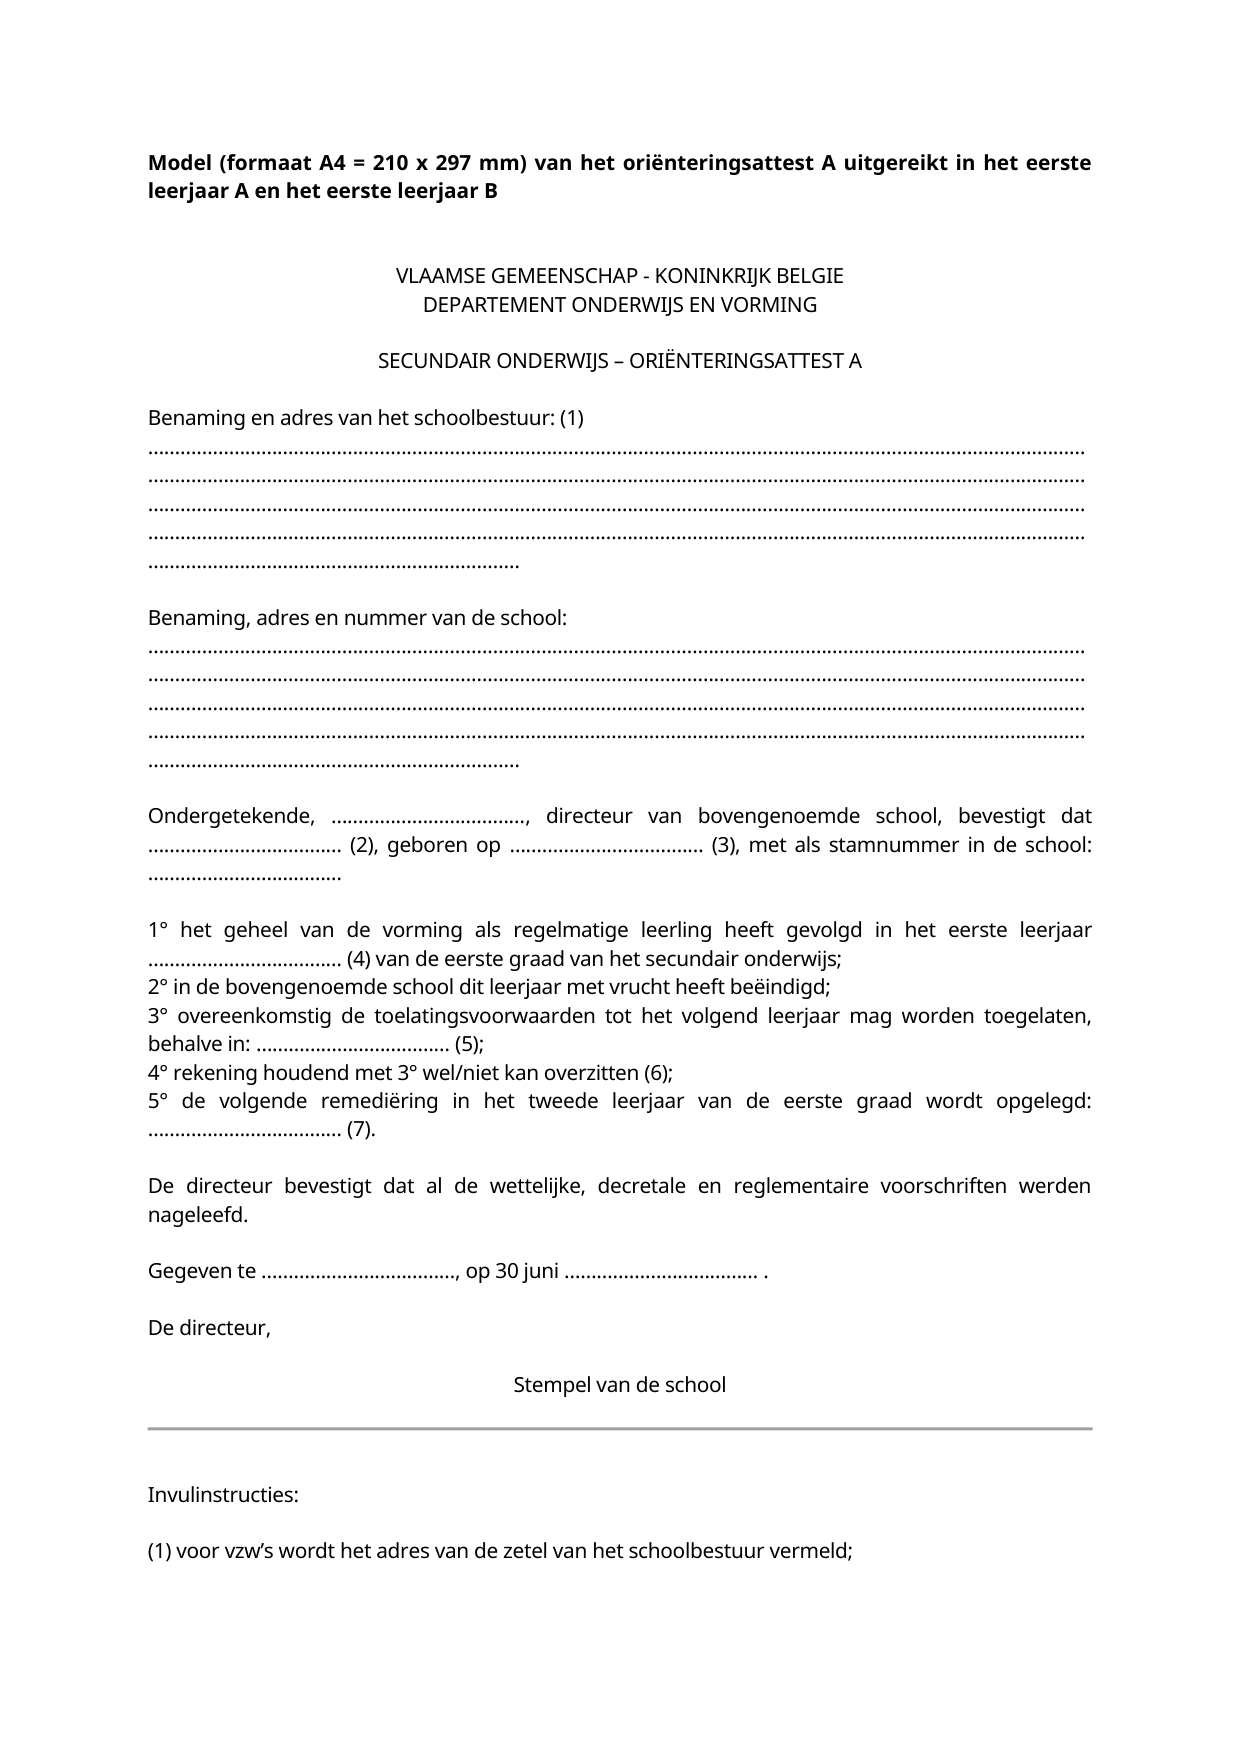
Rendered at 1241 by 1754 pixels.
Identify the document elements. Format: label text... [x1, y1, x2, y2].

text 3° overeenkomstig de toelatingsvoorwaarden tot het volgend leerjaar mag worden toegelaten, behalve in: ……………………………… (5); [148, 1001, 1093, 1058]
text De directeur, [148, 1313, 1093, 1342]
text Benaming en adres van het schoolbestuur: (1) [148, 403, 1093, 432]
text Benaming, adres en nummer van de school: [148, 603, 1093, 631]
text De directeur bevestigt dat al de wettelijke, decretale en reglementaire voorschriften werden nageleefd. [148, 1171, 1093, 1228]
text SECUNDAIR ONDERWIJS – ORIËNTERINGSATTEST A [148, 347, 1093, 375]
text Invulinstructies: [148, 1480, 1093, 1508]
text ……………………………………………………………………………………………………………………………………………………………………………………………………………………………………………………………………………………………………………………………………………………………………………………………………………………………………………………………………………………………………………………………………………………………………………………………………………………………………………………………………………………………………… [148, 432, 1093, 574]
text DEPARTEMENT ONDERWIJS EN VORMING [148, 290, 1093, 318]
text Gegeven te ………………………………, op 30 juni ……………………………… . [148, 1257, 1093, 1285]
text Model (formaat A4 = 210 x 297 mm) van het oriënteringsattest A uitgereikt in het eerste leerjaar A en het eerste leerjaar B [148, 148, 1093, 204]
text VLAAMSE GEMEENSCHAP - KONINKRIJK BELGIE [148, 261, 1093, 290]
text 5° de volgende remediëring in het tweede leerjaar van de eerste graad wordt opgelegd: ……………………………… (7). [148, 1086, 1093, 1143]
text ……………………………………………………………………………………………………………………………………………………………………………………………………………………………………………………………………………………………………………………………………………………………………………………………………………………………………………………………………………………………………………………………………………………………………………………………………………………………………………………………………………………………………… [148, 631, 1093, 773]
text 1° het geheel van de vorming als regelmatige leerling heeft gevolgd in het eerste leerjaar ……………………………… (4) van de eerste graad van het secundair onderwijs; [148, 915, 1093, 972]
text Stempel van de school [148, 1370, 1093, 1399]
text 2° in de bovengenoemde school dit leerjaar met vrucht heeft beëindigd; [148, 972, 1093, 1001]
text 4° rekening houdend met 3° wel/niet kan overzitten (6); [148, 1058, 1093, 1086]
text Ondergetekende, ………………………………, directeur van bovengenoemde school, bevestigt dat ……………………………… (2), geboren op ……………………………… (3), met als stamnummer in de school: ……………………………… [148, 802, 1093, 887]
text (1) voor vzw’s wordt het adres van de zetel van het schoolbestuur vermeld; [148, 1537, 1093, 1565]
